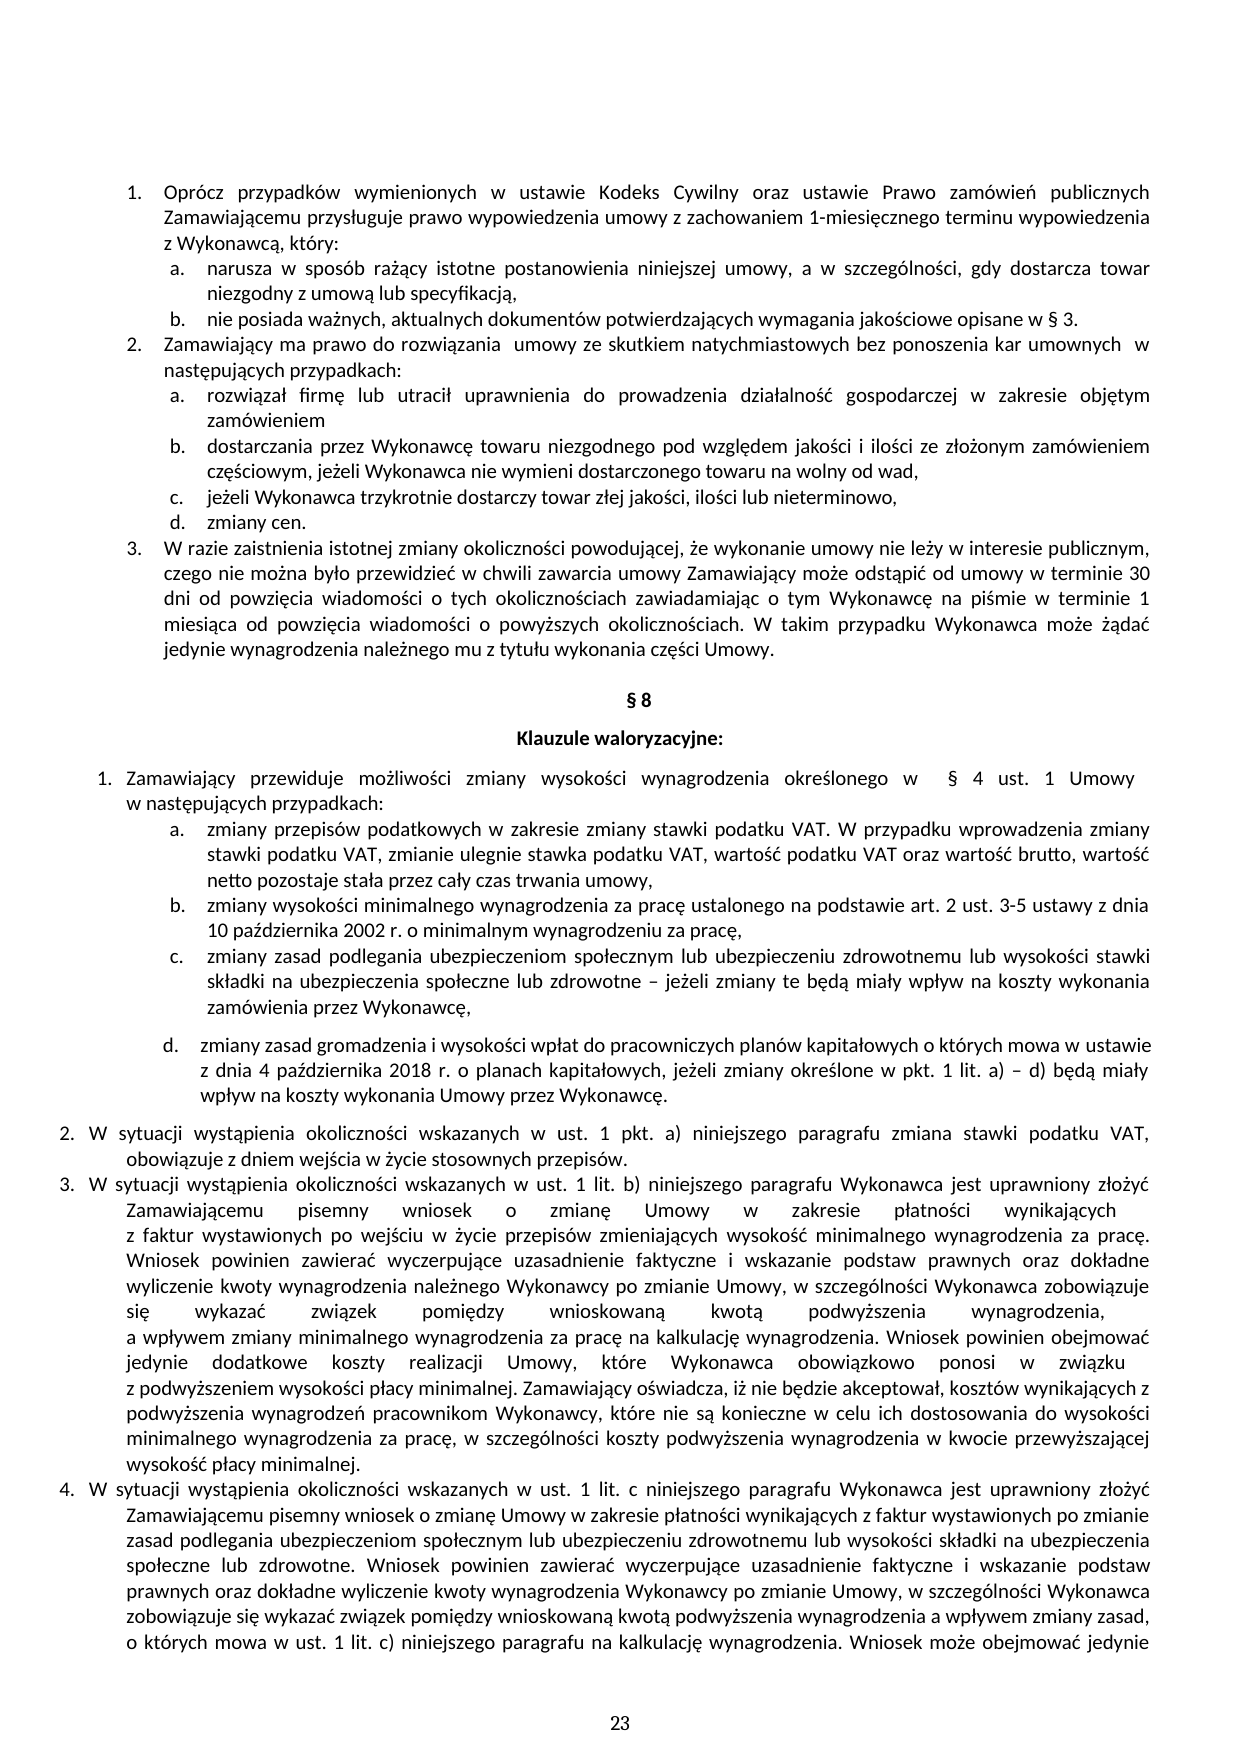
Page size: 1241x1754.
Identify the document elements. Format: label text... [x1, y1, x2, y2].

text Klauzule waloryzacyjne: [89, 725, 1152, 751]
list W sytuacji wystąpienia okoliczności wskazanych w ust. 1 lit. b) niniejszego paragrafu Wykonawca jest uprawniony złożyć Zamawiającemu pisemny wniosek o zmianę Umowy w zakresie płatności wynikających z faktur wystawionych po wejściu w życie przepisów zmieniających wysokość minimalnego wynagrodzenia za pracę. Wniosek powinien zawierać wyczerpujące uzasadnienie faktyczne i wskazanie podstaw prawnych oraz dokładne wyliczenie kwoty wynagrodzenia należnego Wykonawcy po zmianie Umowy, w szczególności Wykonawca zobowiązuje się wykazać związek pomiędzy wnioskowaną kwotą podwyższenia wynagrodzenia, a wpływem zmiany minimalnego wynagrodzenia za pracę na kalkulację wynagrodzenia. Wniosek powinien obejmować jedynie dodatkowe koszty realizacji Umowy, które Wykonawca obowiązkowo ponosi w związku z podwyższeniem wysokości płacy minimalnej. Zamawiający oświadcza, iż nie będzie akceptował, kosztów wynikających z podwyższenia wynagrodzeń pracownikom Wykonawcy, które nie są konieczne w celu ich dostosowania do wysokości minimalnego wynagrodzenia za pracę, w szczególności koszty podwyższenia wynagrodzenia w kwocie przewyższającej wysokość płacy minimalnej. [59, 1171, 1152, 1476]
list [59, 1476, 1152, 1654]
list zmiany zasad gromadzenia i wysokości wpłat do pracowniczych planów kapitałowych o których mowa w ustawie z dnia 4 października 2018 r. o planach kapitałowych, jeżeli zmiany określone w pkt. 1 lit. a) – d) będą miały wpływ na koszty wykonania Umowy przez Wykonawcę. [163, 1032, 1152, 1108]
list Zamawiający ma prawo do rozwiązania umowy ze skutkiem natychmiastowych bez ponoszenia kar umownych w następujących przypadkach: [126, 331, 1152, 382]
list W sytuacji wystąpienia okoliczności wskazanych w ust. 1 pkt. a) niniejszego paragrafu zmiana stawki podatku VAT, obowiązuje z dniem wejścia w życie stosownych przepisów. [59, 1121, 1152, 1171]
list § 8 [126, 687, 1152, 713]
list narusza w sposób rażący istotne postanowienia niniejszej umowy, a w szczególności, gdy dostarcza towar niezgodny z umową lub specyfikacją, [169, 255, 1152, 306]
list W razie zaistnienia istotnej zmiany okoliczności powodującej, że wykonanie umowy nie leży w interesie publicznym, czego nie można było przewidzieć w chwili zawarcia umowy Zamawiający może odstąpić od umowy w terminie 30 dni od powzięcia wiadomości o tych okolicznościach zawiadamiając o tym Wykonawcę na piśmie w terminie 1 miesiąca od powzięcia wiadomości o powyższych okolicznościach. W takim przypadku Wykonawca może żądać jedynie wynagrodzenia należnego mu z tytułu wykonania części Umowy. [126, 535, 1152, 662]
list zmiany zasad podlegania ubezpieczeniom społecznym lub ubezpieczeniu zdrowotnemu lub wysokości stawki składki na ubezpieczenia społeczne lub zdrowotne – jeżeli zmiany te będą miały wpływ na koszty wykonania zamówienia przez Wykonawcę, [169, 943, 1152, 1019]
list nie posiada ważnych, aktualnych dokumentów potwierdzających wymagania jakościowe opisane w § 3. [169, 306, 1152, 331]
list jeżeli Wykonawca trzykrotnie dostarczy towar złej jakości, ilości lub nieterminowo, [169, 484, 1152, 509]
list Zamawiający przewiduje możliwości zmiany wysokości wynagrodzenia określonego w § 4 ust. 1 Umowy w następujących przypadkach: [97, 765, 1152, 816]
list Oprócz przypadków wymienionych w ustawie Kodeks Cywilny oraz ustawie Prawo zamówień publicznych Zamawiającemu przysługuje prawo wypowiedzenia umowy z zachowaniem 1-miesięcznego terminu wypowiedzenia z Wykonawcą, który: [126, 179, 1152, 255]
list rozwiązał firmę lub utracił uprawnienia do prowadzenia działalność gospodarczej w zakresie objętym zamówieniem [169, 382, 1152, 433]
list zmiany wysokości minimalnego wynagrodzenia za pracę ustalonego na podstawie art. 2 ust. 3-5 ustawy z dnia 10 października 2002 r. o minimalnym wynagrodzeniu za pracę, [169, 892, 1152, 943]
list zmiany cen. [169, 509, 1152, 535]
list dostarczania przez Wykonawcę towaru niezgodnego pod względem jakości i ilości ze złożonym zamówieniem częściowym, jeżeli Wykonawca nie wymieni dostarczonego towaru na wolny od wad, [169, 433, 1152, 484]
list zmiany przepisów podatkowych w zakresie zmiany stawki podatku VAT. W przypadku wprowadzenia zmiany stawki podatku VAT, zmianie ulegnie stawka podatku VAT, wartość podatku VAT oraz wartość brutto, wartość netto pozostaje stała przez cały czas trwania umowy, [169, 816, 1152, 892]
